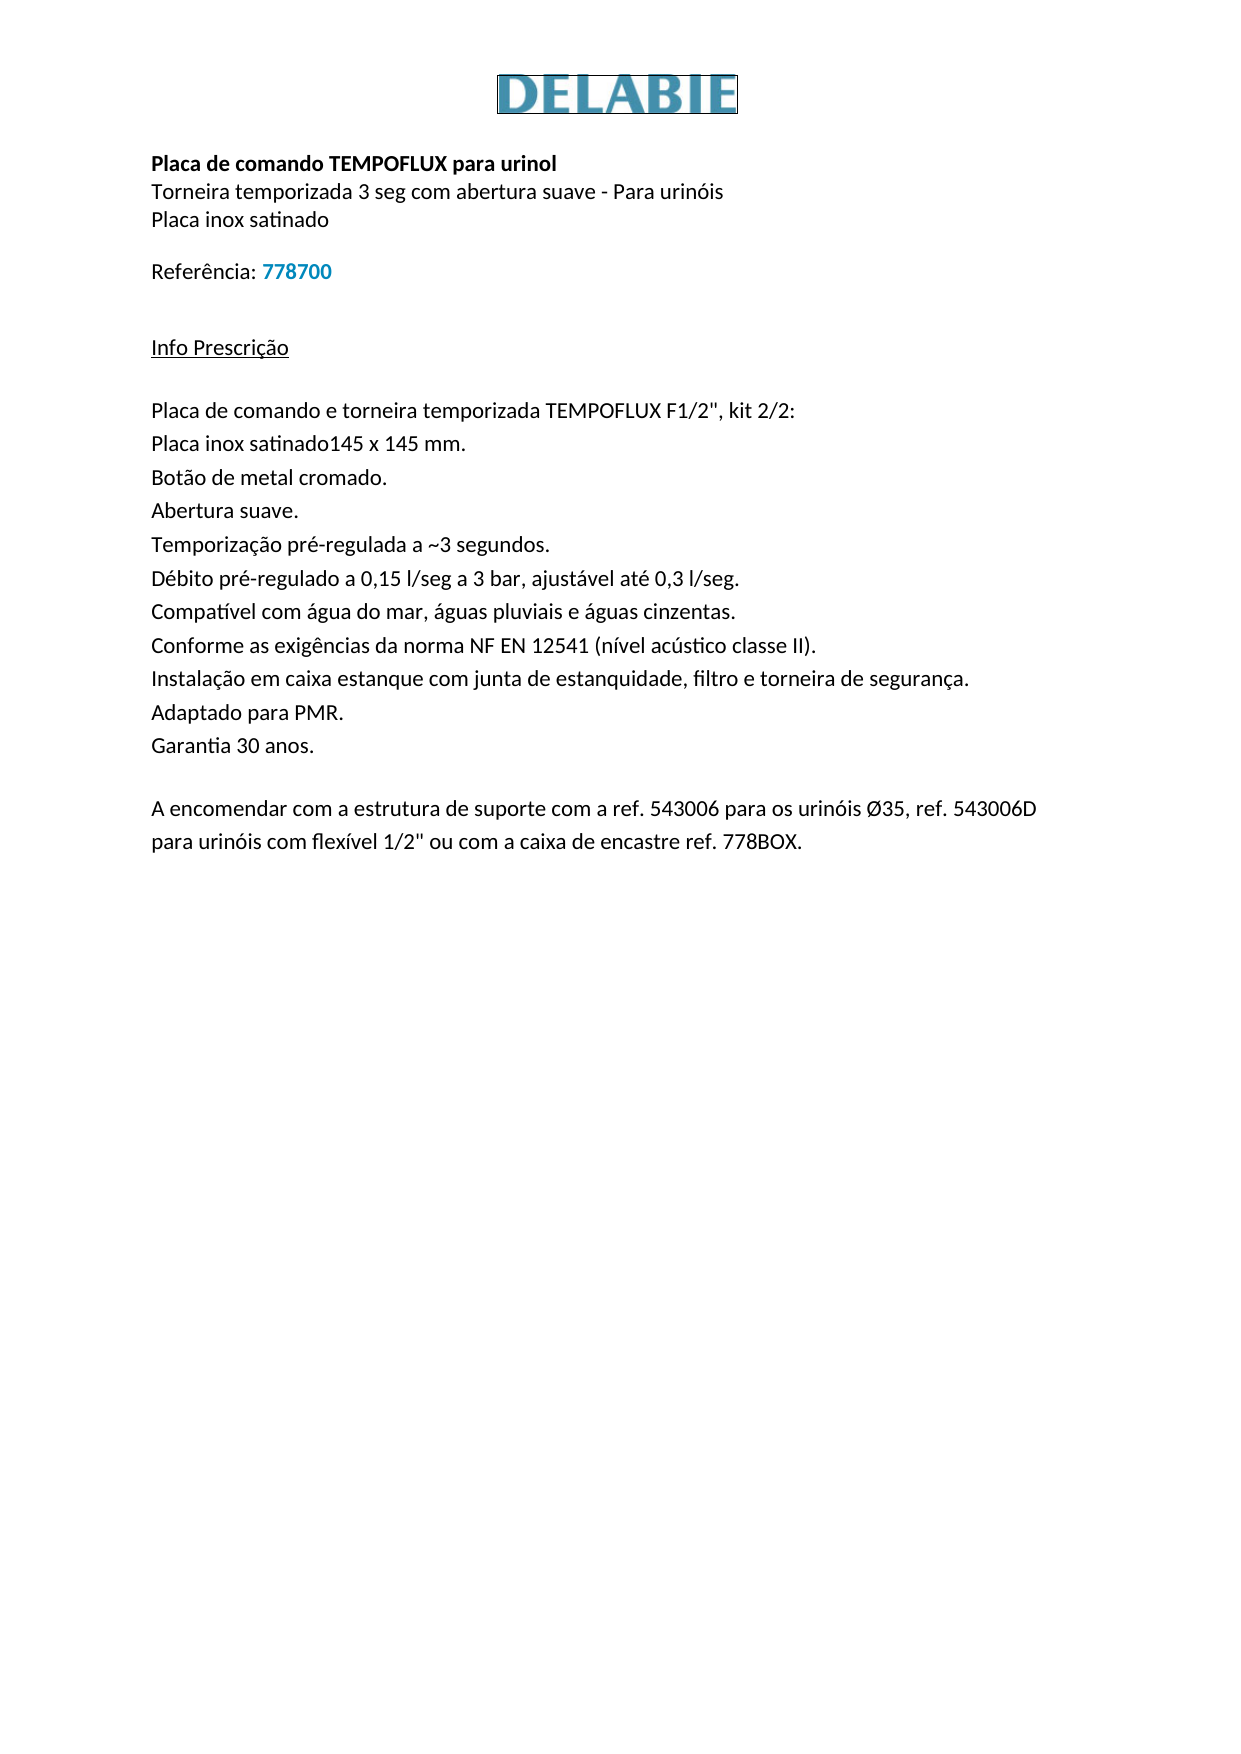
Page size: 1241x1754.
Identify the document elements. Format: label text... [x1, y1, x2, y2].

text Compatível com água do mar, águas pluviais e águas cinzentas. [151, 597, 1084, 625]
text Placa de comando TEMPOFLUX para urinol [151, 149, 1084, 177]
text Placa inox satinado145 x 145 mm. [151, 429, 1084, 458]
text Abertura suave. [151, 497, 1084, 525]
text Débito pré-regulado a 0,15 l/seg a 3 bar, ajustável até 0,3 l/seg. [151, 564, 1084, 592]
text Placa de comando e torneira temporizada TEMPOFLUX F1/2", kit 2/2: [151, 396, 1084, 424]
text Botão de metal cromado. [151, 463, 1084, 491]
text Garantia 30 anos. [151, 731, 1084, 759]
text Referência: 778700 [151, 257, 1084, 285]
picture [498, 76, 737, 113]
text Torneira temporizada 3 seg com abertura suave - Para urinóis [151, 177, 1084, 205]
text Instalação em caixa estanque com junta de estanquidade, filtro e torneira de segurança. [151, 664, 1084, 692]
text Adaptado para PMR. [151, 698, 1084, 726]
text Conforme as exigências da norma NF EN 12541 (nível acústico classe II). [151, 631, 1084, 659]
text Placa inox satinado [151, 205, 1084, 233]
text A encomendar com a estrutura de suporte com a ref. 543006 para os urinóis Ø35, ref. 543006D para urinóis com flexível 1/2" ou com a caixa de encastre ref. 778BOX. [151, 794, 1084, 855]
text Temporização pré-regulada a ~3 segundos. [151, 530, 1084, 558]
text Info Prescrição [151, 333, 1084, 361]
